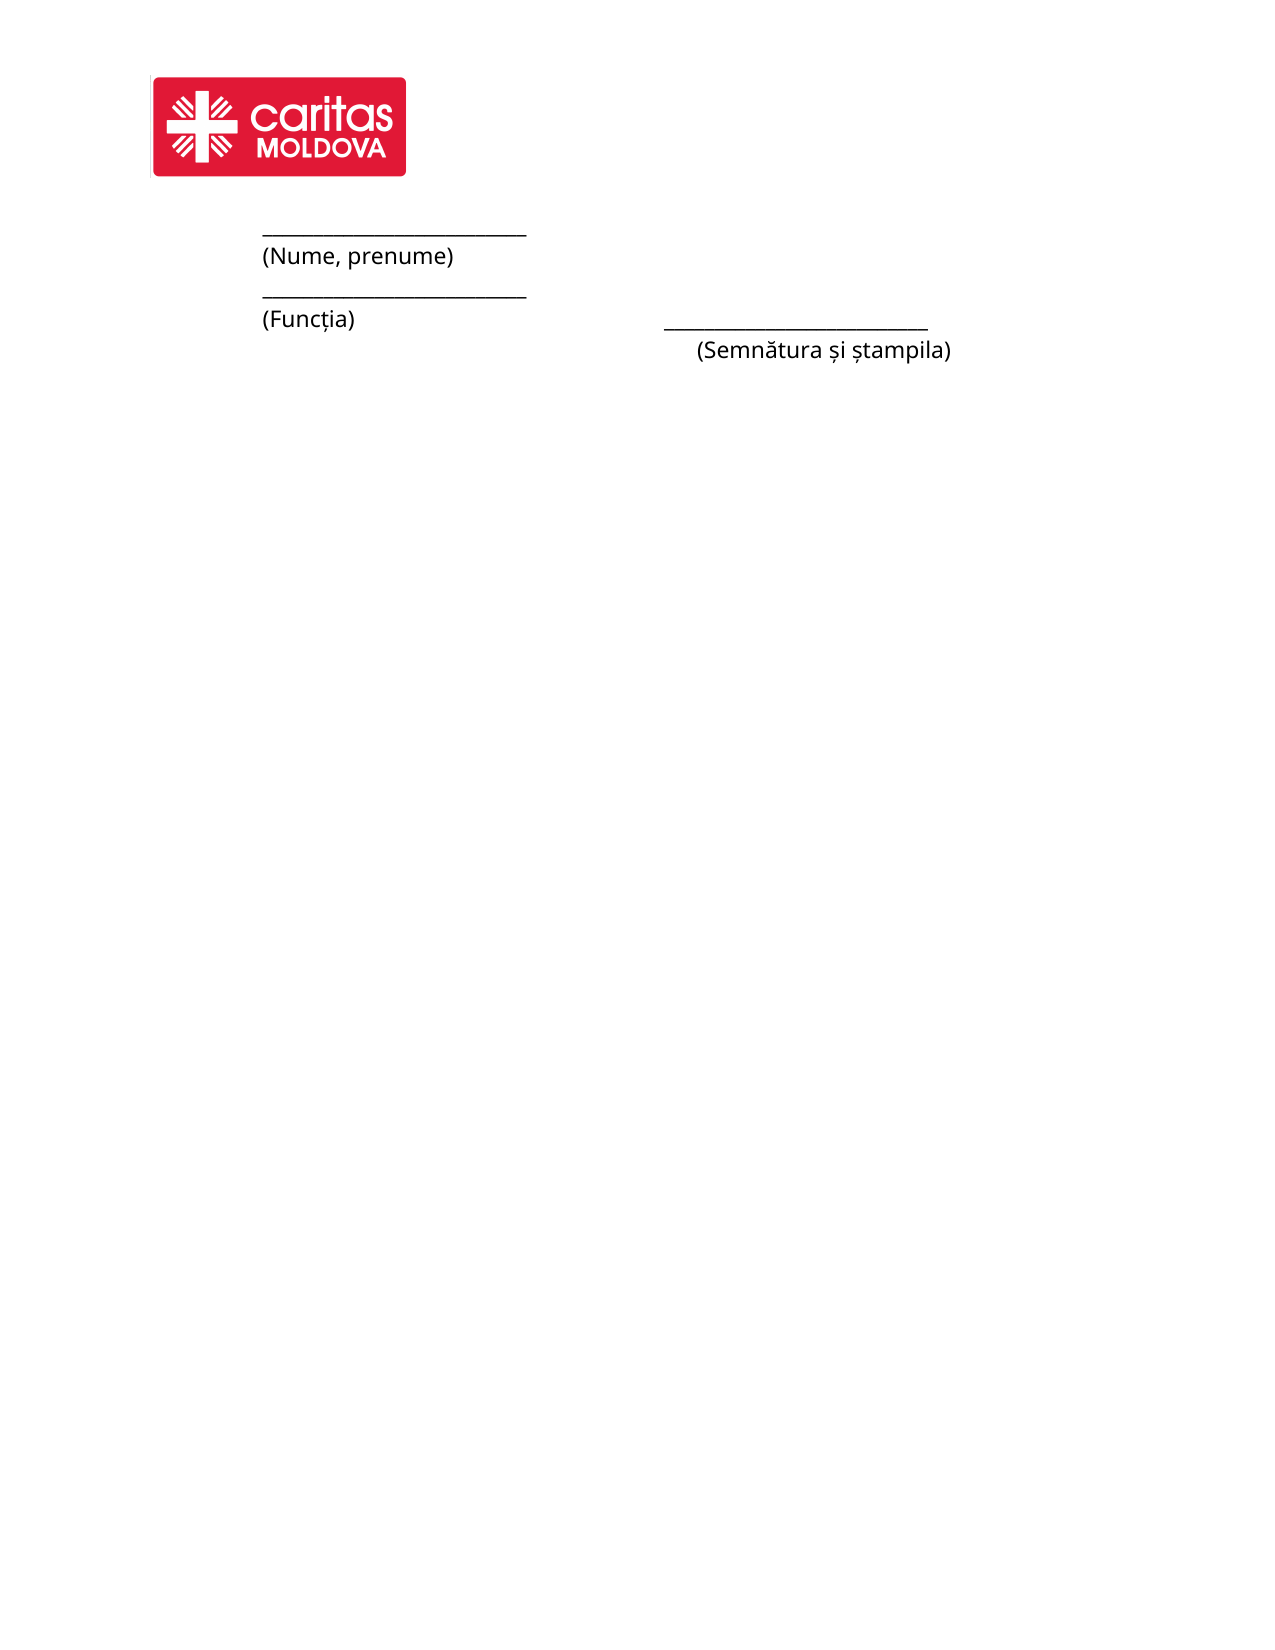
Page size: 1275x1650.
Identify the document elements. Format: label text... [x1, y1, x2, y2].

text __________________________ [262, 209, 1125, 240]
text (Semnătura şi ştampila) [262, 334, 1125, 365]
picture [150, 75, 409, 178]
text (Funcţia) __________________________ [262, 303, 1125, 334]
text (Nume, prenume) [262, 240, 1125, 271]
text __________________________ [262, 271, 1125, 303]
